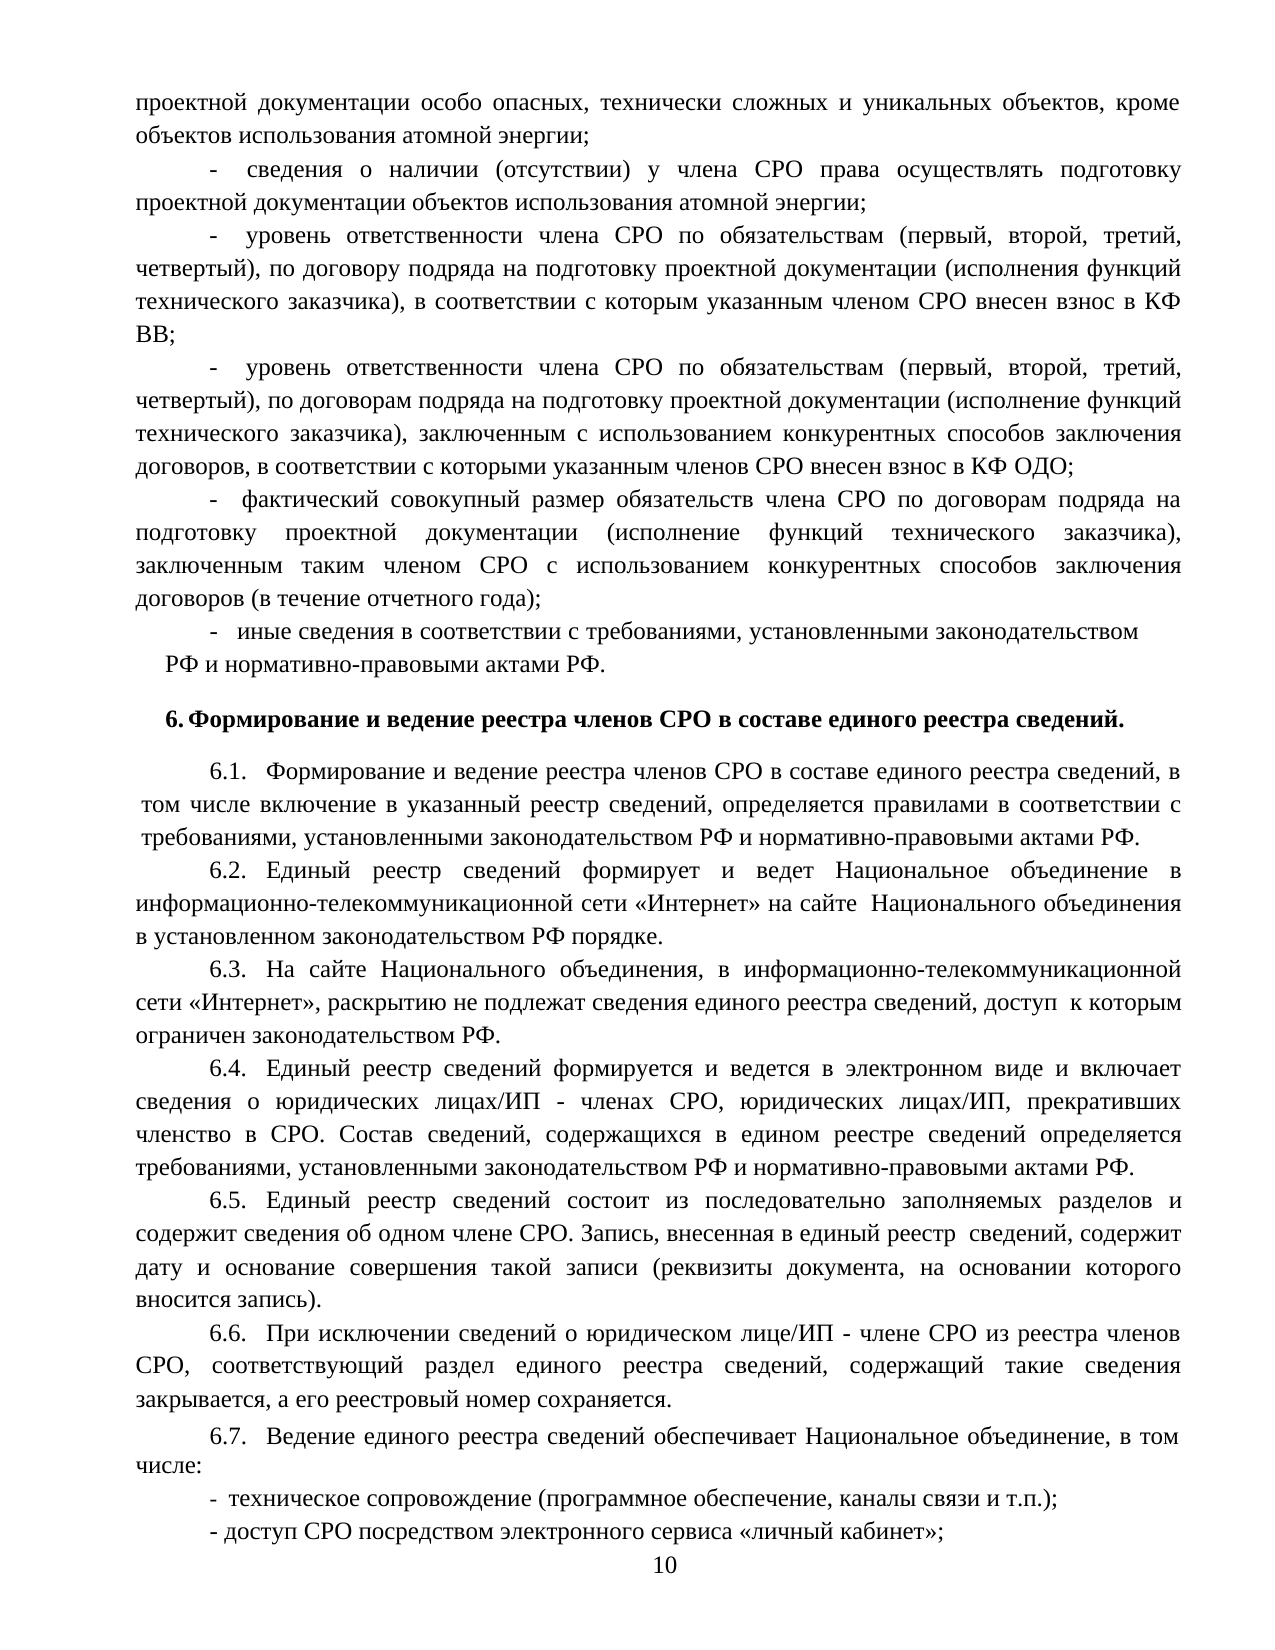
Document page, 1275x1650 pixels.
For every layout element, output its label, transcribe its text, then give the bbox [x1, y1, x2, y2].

list иные сведения в соответствии с требованиями, установленными законодательством РФ и нормативно-правовыми актами РФ. [165, 616, 1139, 678]
list Единый реестр сведений формирует и ведет Национальное объединение в информационно-телекоммуникационной сети «Интернет» на сайте Национального объединения в установленном законодательством РФ порядке. [135, 855, 1182, 950]
list Единый реестр сведений состоит из последовательно заполняемых разделов и содержит сведения об одном члене СРО. Запись, внесенная в единый реестр сведений, содержит дату и основание совершения такой записи (реквизиты документа, на основании которого вносится запись). [135, 1186, 1182, 1313]
list уровень ответственности члена СРО по обязательствам (первый, второй, третий, четвертый), по договору подряда на подготовку проектной документации (исполнения функций технического заказчика), в соответствии с которым указанным членом СРО внесен взнос в КФ ВВ; [135, 220, 1182, 347]
list доступ СРО посредством электронного сервиса «личный кабинет»; [135, 1516, 1194, 1544]
list При исключении сведений о юридическом лице/ИП - члене СРО из реестра членов СРО, соответствующий раздел единого реестра сведений, содержащий такие сведения закрывается, а его реестровый номер сохраняется. [135, 1318, 1182, 1412]
list фактический совокупный размер обязательств члена СРО по договорам подряда на подготовку проектной документации (исполнение функций технического заказчика), заключенным таким членом СРО с использованием конкурентных способов заключения договоров (в течение отчетного года); [135, 484, 1182, 612]
list уровень ответственности члена СРО по обязательствам (первый, второй, третий, четвертый), по договорам подряда на подготовку проектной документации (исполнение функций технического заказчика), заключенным с использованием конкурентных способов заключения договоров, в соответствии с которыми указанным членов СРО внесен взнос в КФ ОДО; [135, 352, 1182, 479]
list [135, 87, 1181, 149]
list На сайте Национального объединения, в информационно-телекоммуникационной сети «Интернет», раскрытию не подлежат сведения единого реестра сведений, доступ к которым ограничен законодательством РФ. [135, 954, 1182, 1049]
list Единый реестр сведений формируется и ведется в электронном виде и включает сведения о юридических лицах/ИП - членах СРО, юридических лицах/ИП, прекративших членство в СРО. Состав сведений, содержащихся в едином реестре сведений определяется требованиями, установленными законодательством РФ и нормативно-правовыми актами РФ. [135, 1053, 1182, 1181]
list Ведение единого реестра сведений обеспечивает Национальное объединение, в том числе: [135, 1421, 1194, 1478]
list Формирование и ведение реестра членов СРО в составе единого реестра сведений, в том числе включение в указанный реестр сведений, определяется правилами в соответствии с требованиями, установленными законодательством РФ и нормативно-правовыми актами РФ. [141, 756, 1182, 851]
text - техническое сопровождение (программное обеспечение, каналы связи и т.п.); [135, 1483, 1194, 1511]
list Формирование и ведение реестра членов СРО в составе единого реестра сведений. [150, 704, 1139, 733]
list сведения о наличии (отсутствии) у члена СРО права осуществлять подготовку проектной документации объектов использования атомной энергии; [135, 154, 1181, 215]
